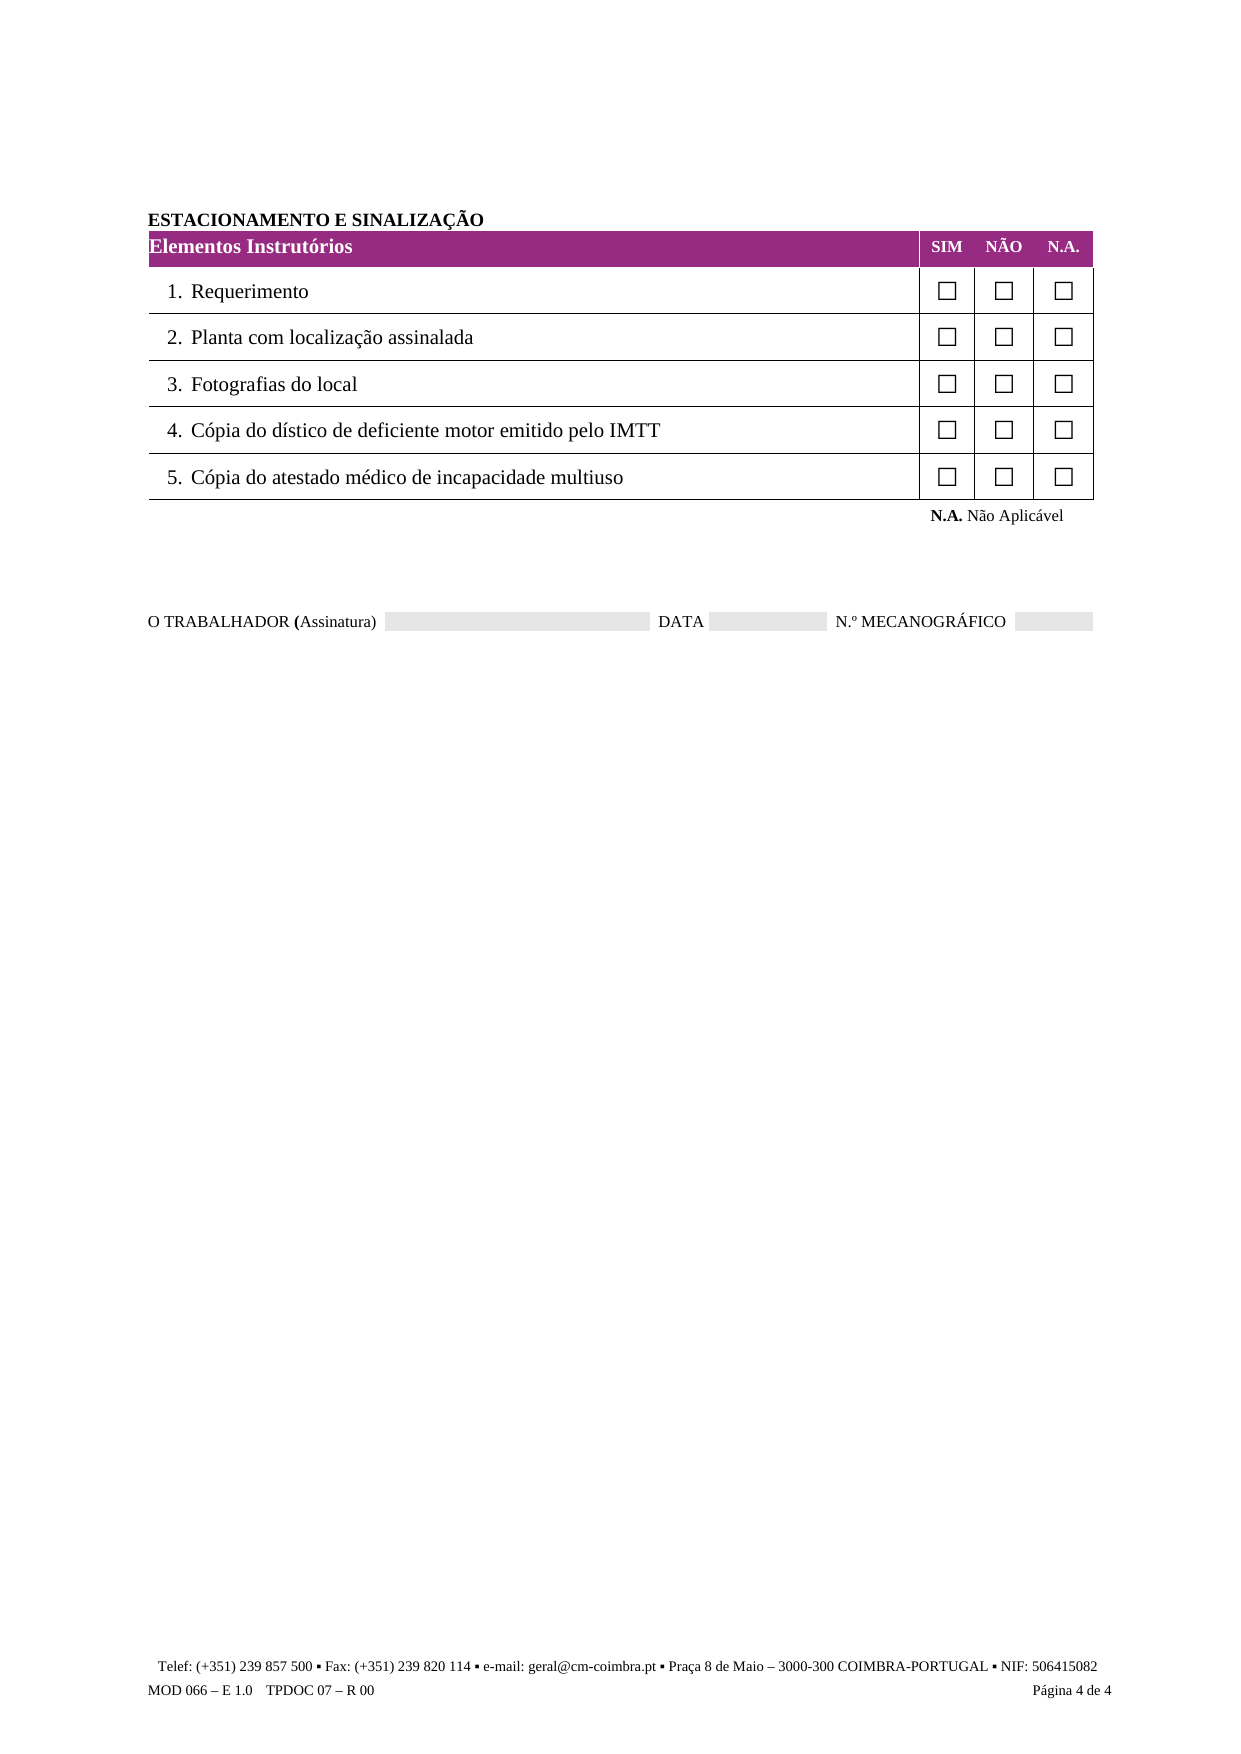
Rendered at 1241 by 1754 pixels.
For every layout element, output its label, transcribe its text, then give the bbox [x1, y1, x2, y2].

table_header NÃO [974, 231, 1033, 267]
text O trabalhador (Assinatura) DATA N.º Mecanográfico [148, 600, 1092, 631]
table_cell Fotografias do local [149, 361, 919, 406]
table_cell Requerimento [149, 268, 919, 313]
table_cell Planta com localização assinalada [149, 314, 919, 360]
text estacionamento e sinalização [148, 206, 1092, 231]
table_header SIM [920, 231, 974, 267]
text N.A. Não Aplicável [185, 500, 1092, 525]
table_header Elementos Instrutórios [149, 231, 919, 267]
table_header N.A. [1033, 231, 1093, 267]
table_cell Cópia do dístico de deficiente motor emitido pelo IMTT [149, 407, 919, 453]
table_cell Cópia do atestado médico de incapacidade multiuso [149, 454, 919, 499]
